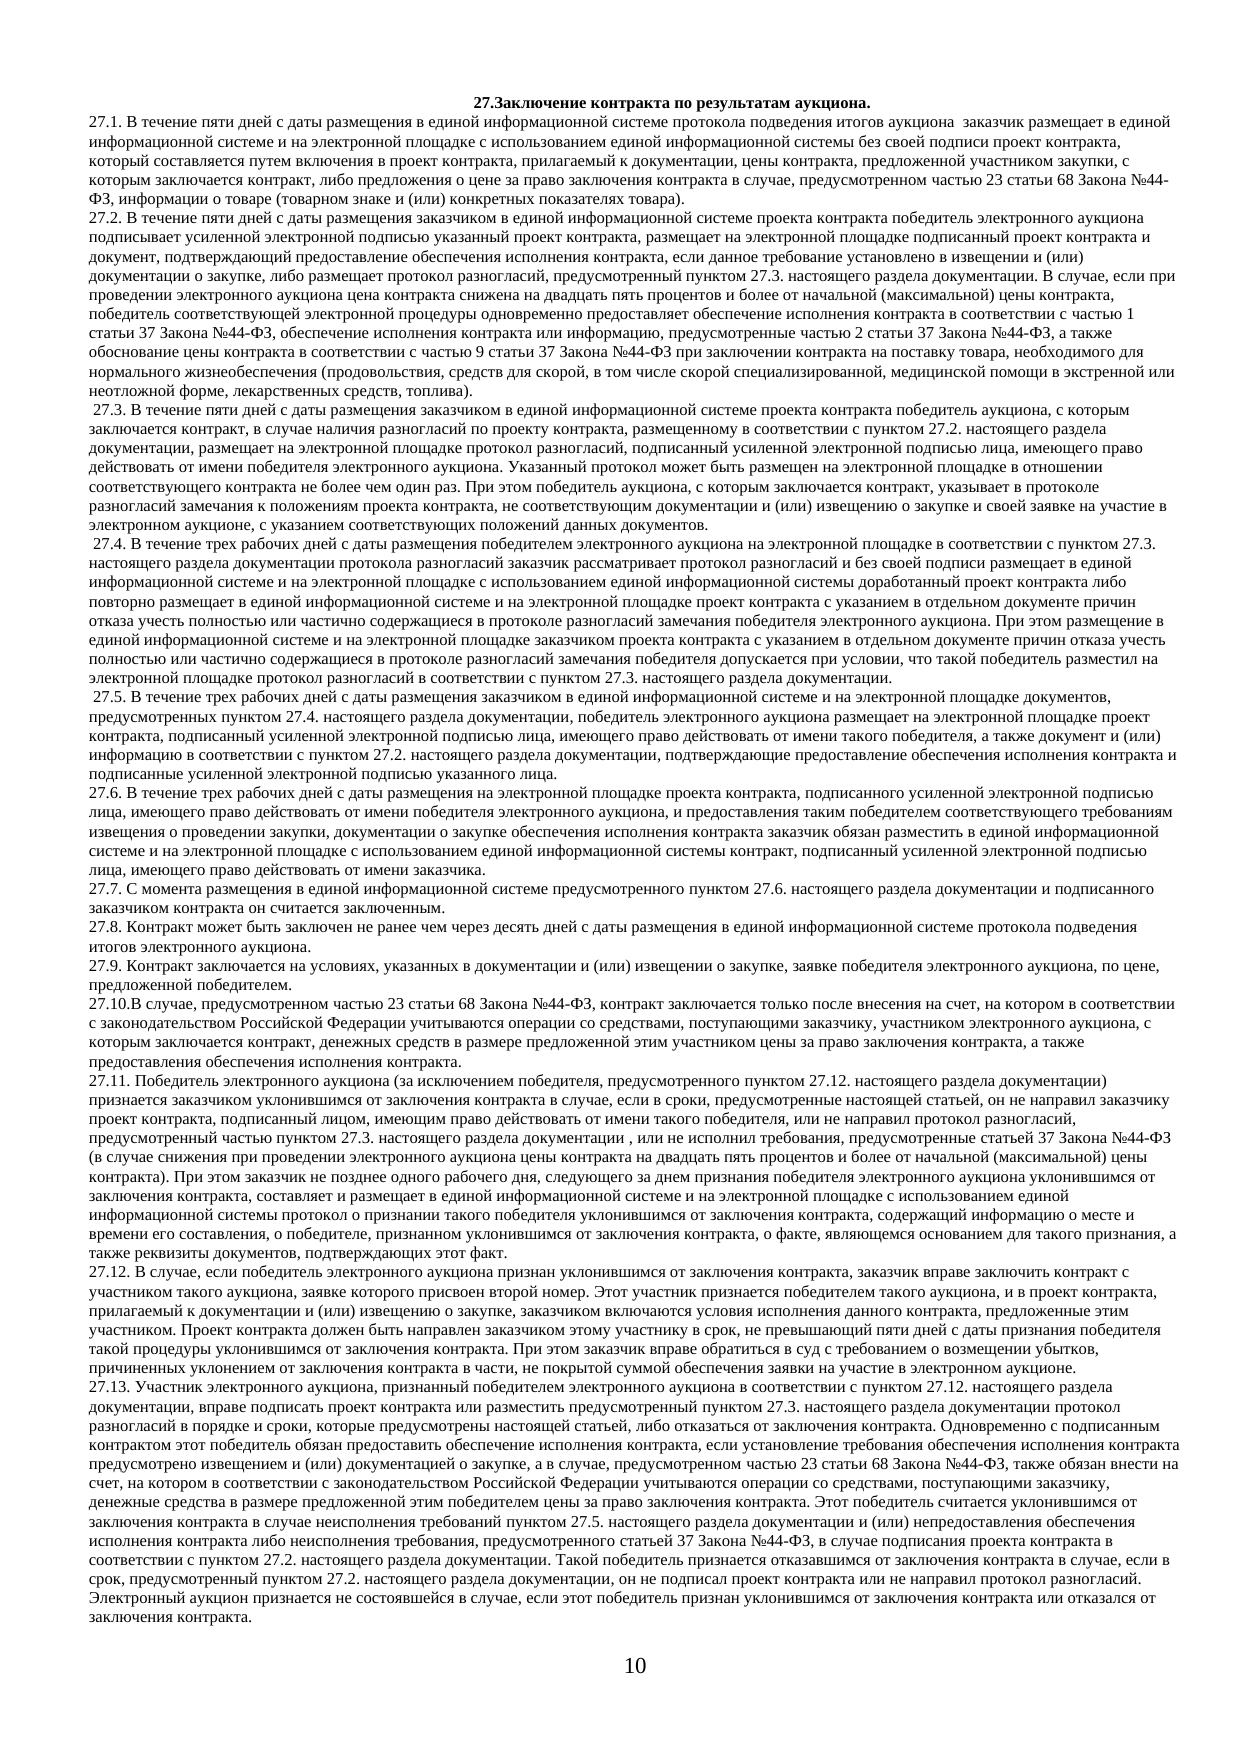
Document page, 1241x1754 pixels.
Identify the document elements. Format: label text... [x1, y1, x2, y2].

text 27.7. С момента размещения в единой информационной системе предусмотренного пунктом 27.6. настоящего раздела документации и подписанного заказчиком контракта он считается заключенным. [89, 879, 1181, 917]
text 27.12. В случае, если победитель электронного аукциона признан уклонившимся от заключения контракта, заказчик вправе заключить контракт с участником такого аукциона, заявке которого присвоен второй номер. Этот участник признается победителем такого аукциона, и в проект контракта, прилагаемый к документации и (или) извещению о закупке, заказчиком включаются условия исполнения данного контракта, предложенные этим участником. Проект контракта должен быть направлен заказчиком этому участнику в срок, не превышающий пяти дней с даты признания победителя такой процедуры уклонившимся от заключения контракта. При этом заказчик вправе обратиться в суд с требованием о возмещении убытков, причиненных уклонением от заключения контракта в части, не покрытой суммой обеспечения заявки на участие в электронном аукционе. [89, 1262, 1181, 1377]
text 27.8. Контракт может быть заключен не ранее чем через десять дней с даты размещения в единой информационной системе протокола подведения итогов электронного аукциона. [89, 917, 1181, 956]
text 27.11. Победитель электронного аукциона (за исключением победителя, предусмотренного пунктом 27.12. настоящего раздела документации) признается заказчиком уклонившимся от заключения контракта в случае, если в сроки, предусмотренные настоящей статьей, он не направил заказчику проект контракта, подписанный лицом, имеющим право действовать от имени такого победителя, или не направил протокол разногласий, предусмотренный частью пунктом 27.3. настоящего раздела документации , или не исполнил требования, предусмотренные статьей 37 Закона №44-ФЗ (в случае снижения при проведении электронного аукциона цены контракта на двадцать пять процентов и более от начальной (максимальной) цены контракта). При этом заказчик не позднее одного рабочего дня, следующего за днем признания победителя электронного аукциона уклонившимся от заключения контракта, составляет и размещает в единой информационной системе и на электронной площадке с использованием единой информационной системы протокол о признании такого победителя уклонившимся от заключения контракта, содержащий информацию о месте и времени его составления, о победителе, признанном уклонившимся от заключения контракта, о факте, являющемся основанием для такого признания, а также реквизиты документов, подтверждающих этот факт. [89, 1071, 1181, 1262]
text 27.4. В течение трех рабочих дней с даты размещения победителем электронного аукциона на электронной площадке в соответствии с пунктом 27.3. настоящего раздела документации протокола разногласий заказчик рассматривает протокол разногласий и без своей подписи размещает в единой информационной системе и на электронной площадке с использованием единой информационной системы доработанный проект контракта либо повторно размещает в единой информационной системе и на электронной площадке проект контракта с указанием в отдельном документе причин отказа учесть полностью или частично содержащиеся в протоколе разногласий замечания победителя электронного аукциона. При этом размещение в единой информационной системе и на электронной площадке заказчиком проекта контракта с указанием в отдельном документе причин отказа учесть полностью или частично содержащиеся в протоколе разногласий замечания победителя допускается при условии, что такой победитель разместил на электронной площадке протокол разногласий в соответствии с пунктом 27.3. настоящего раздела документации. [89, 534, 1181, 687]
text 27.5. В течение трех рабочих дней с даты размещения заказчиком в единой информационной системе и на электронной площадке документов, предусмотренных пунктом 27.4. настоящего раздела документации, победитель электронного аукциона размещает на электронной площадке проект контракта, подписанный усиленной электронной подписью лица, имеющего право действовать от имени такого победителя, а также документ и (или) информацию в соответствии с пунктом 27.2. настоящего раздела документации, подтверждающие предоставление обеспечения исполнения контракта и подписанные усиленной электронной подписью указанного лица. [89, 687, 1181, 783]
text 27.Заключение контракта по результатам аукциона. [89, 93, 1181, 112]
text 27.2. В течение пяти дней с даты размещения заказчиком в единой информационной системе проекта контракта победитель электронного аукциона подписывает усиленной электронной подписью указанный проект контракта, размещает на электронной площадке подписанный проект контракта и документ, подтверждающий предоставление обеспечения исполнения контракта, если данное требование установлено в извещении и (или) документации о закупке, либо размещает протокол разногласий, предусмотренный пунктом 27.3. настоящего раздела документации. В случае, если при проведении электронного аукциона цена контракта снижена на двадцать пять процентов и более от начальной (максимальной) цены контракта, победитель соответствующей электронной процедуры одновременно предоставляет обеспечение исполнения контракта в соответствии с частью 1 статьи 37 Закона №44-ФЗ, обеспечение исполнения контракта или информацию, предусмотренные частью 2 статьи 37 Закона №44-ФЗ, а также обоснование цены контракта в соответствии с частью 9 статьи 37 Закона №44-ФЗ при заключении контракта на поставку товара, необходимого для нормального жизнеобеспечения (продовольствия, средств для скорой, в том числе скорой специализированной, медицинской помощи в экстренной или неотложной форме, лекарственных средств, топлива). [89, 208, 1181, 400]
text 27.9. Контракт заключается на условиях, указанных в документации и (или) извещении о закупке, заявке победителя электронного аукциона, по цене, предложенной победителем. [89, 956, 1181, 994]
text 27.6. В течение трех рабочих дней с даты размещения на электронной площадке проекта контракта, подписанного усиленной электронной подписью лица, имеющего право действовать от имени победителя электронного аукциона, и предоставления таким победителем соответствующего требованиям извещения о проведении закупки, документации о закупке обеспечения исполнения контракта заказчик обязан разместить в единой информационной системе и на электронной площадке с использованием единой информационной системы контракт, подписанный усиленной электронной подписью лица, имеющего право действовать от имени заказчика. [89, 783, 1181, 879]
text 27.13. Участник электронного аукциона, признанный победителем электронного аукциона в соответствии с пунктом 27.12. настоящего раздела документации, вправе подписать проект контракта или разместить предусмотренный пунктом 27.3. настоящего раздела документации протокол разногласий в порядке и сроки, которые предусмотрены настоящей статьей, либо отказаться от заключения контракта. Одновременно с подписанным контрактом этот победитель обязан предоставить обеспечение исполнения контракта, если установление требования обеспечения исполнения контракта предусмотрено извещением и (или) документацией о закупке, а в случае, предусмотренном частью 23 статьи 68 Закона №44-ФЗ, также обязан внести на счет, на котором в соответствии с законодательством Российской Федерации учитываются операции со средствами, поступающими заказчику, денежные средства в размере предложенной этим победителем цены за право заключения контракта. Этот победитель считается уклонившимся от заключения контракта в случае неисполнения требований пунктом 27.5. настоящего раздела документации и (или) непредоставления обеспечения исполнения контракта либо неисполнения требования, предусмотренного статьей 37 Закона №44-ФЗ, в случае подписания проекта контракта в соответствии с пунктом 27.2. настоящего раздела документации. Такой победитель признается отказавшимся от заключения контракта в случае, если в срок, предусмотренный пунктом 27.2. настоящего раздела документации, он не подписал проект контракта или не направил протокол разногласий. Электронный аукцион признается не состоявшейся в случае, если этот победитель признан уклонившимся от заключения контракта или отказался от заключения контракта. [89, 1377, 1181, 1626]
text 27.10.В случае, предусмотренном частью 23 статьи 68 Закона №44-ФЗ, контракт заключается только после внесения на счет, на котором в соответствии с законодательством Российской Федерации учитываются операции со средствами, поступающими заказчику, участником электронного аукциона, с которым заключается контракт, денежных средств в размере предложенной этим участником цены за право заключения контракта, а также предоставления обеспечения исполнения контракта. [89, 994, 1181, 1071]
text 27.3. В течение пяти дней с даты размещения заказчиком в единой информационной системе проекта контракта победитель аукциона, с которым заключается контракт, в случае наличия разногласий по проекту контракта, размещенному в соответствии с пунктом 27.2. настоящего раздела документации, размещает на электронной площадке протокол разногласий, подписанный усиленной электронной подписью лица, имеющего право действовать от имени победителя электронного аукциона. Указанный протокол может быть размещен на электронной площадке в отношении соответствующего контракта не более чем один раз. При этом победитель аукциона, с которым заключается контракт, указывает в протоколе разногласий замечания к положениям проекта контракта, не соответствующим документации и (или) извещению о закупке и своей заявке на участие в электронном аукционе, с указанием соответствующих положений данных документов. [89, 400, 1181, 534]
text 27.1. В течение пяти дней с даты размещения в единой информационной системе протокола подведения итогов аукциона заказчик размещает в единой информационной системе и на электронной площадке с использованием единой информационной системы без своей подписи проект контракта, который составляется путем включения в проект контракта, прилагаемый к документации, цены контракта, предложенной участником закупки, с которым заключается контракт, либо предложения о цене за право заключения контракта в случае, предусмотренном частью 23 статьи 68 Закона №44-ФЗ, информации о товаре (товарном знаке и (или) конкретных показателях товара). [89, 112, 1181, 208]
